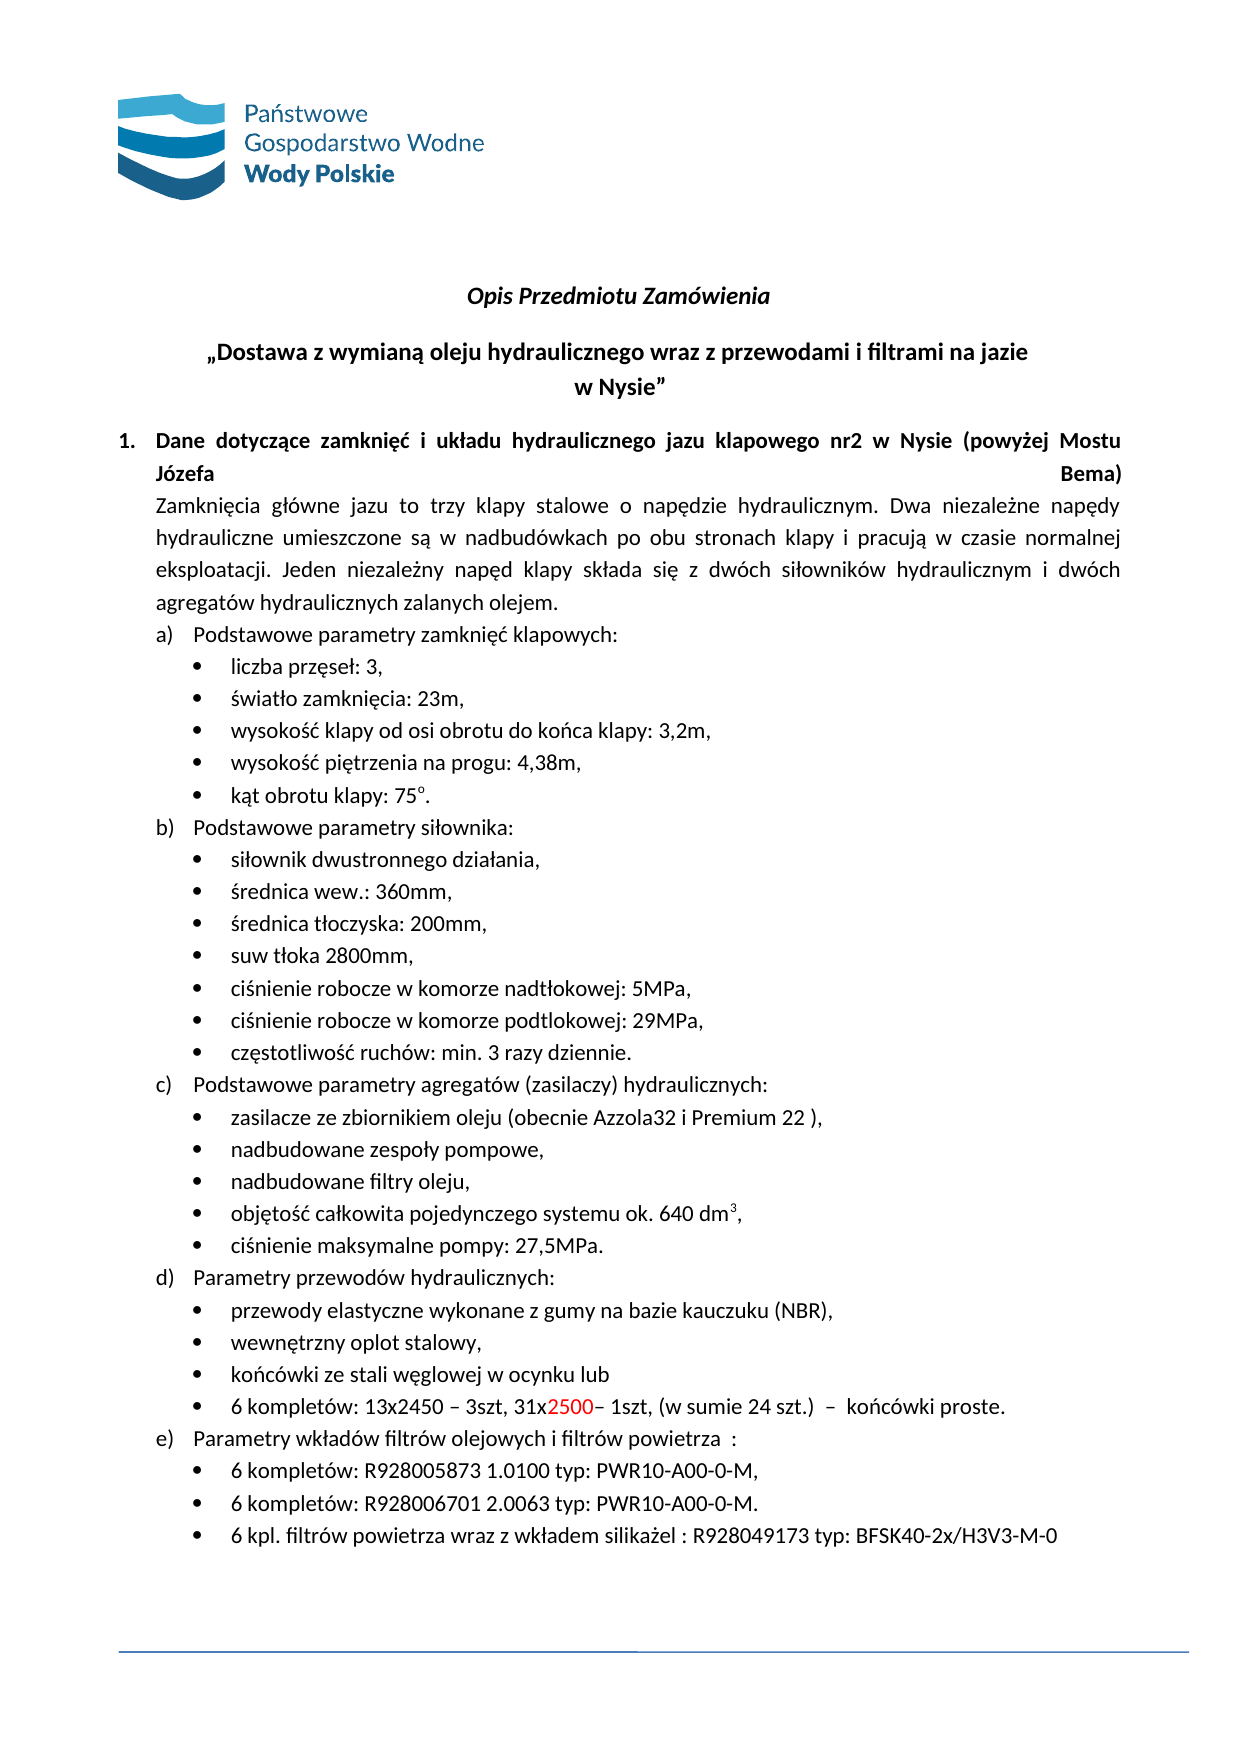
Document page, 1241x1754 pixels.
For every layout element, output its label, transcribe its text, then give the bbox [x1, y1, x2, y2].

list kąt obrotu klapy: 75o. [193, 781, 1122, 809]
text Opis Przedmiotu Zamówienia [118, 280, 1122, 311]
list wysokość piętrzenia na progu: 4,38m, [193, 748, 1122, 777]
list Podstawowe parametry agregatów (zasilaczy) hydraulicznych: [156, 1070, 1122, 1098]
list zasilacze ze zbiornikiem oleju (obecnie Azzola32 i Premium 22 ), [193, 1103, 1122, 1131]
list Podstawowe parametry zamknięć klapowych: [156, 620, 1122, 648]
list Parametry przewodów hydraulicznych: [156, 1263, 1122, 1292]
list 6 kompletów: 13x2450 – 3szt, 31x2500– 1szt, (w sumie 24 szt.) – końcówki proste. [193, 1392, 1122, 1420]
list końcówki ze stali węglowej w ocynku lub [193, 1360, 1122, 1388]
list suw tłoka 2800mm, [193, 942, 1122, 970]
list 6 kompletów: R928005873 1.0100 typ: PWR10-A00-0-M, [193, 1457, 1122, 1485]
list częstotliwość ruchów: min. 3 razy dziennie. [193, 1038, 1122, 1066]
list objętość całkowita pojedynczego systemu ok. 640 dm3, [193, 1199, 1122, 1227]
list nadbudowane filtry oleju, [193, 1167, 1122, 1195]
list ciśnienie robocze w komorze podtlokowej: 29MPa, [193, 1006, 1122, 1034]
list 6 kpl. filtrów powietrza wraz z wkładem silikażel : R928049173 typ: BFSK40-2x/H3V3-M-0 [193, 1521, 1122, 1549]
list przewody elastyczne wykonane z gumy na bazie kauczuku (NBR), [193, 1296, 1122, 1324]
list średnica tłoczyska: 200mm, [193, 909, 1122, 937]
list siłownik dwustronnego działania, [193, 845, 1122, 873]
list 6 kompletów: R928006701 2.0063 typ: PWR10-A00-0-M. [193, 1489, 1122, 1517]
list liczba przęseł: 3, [193, 652, 1122, 680]
list średnica wew.: 360mm, [193, 877, 1122, 905]
list wysokość klapy od osi obrotu do końca klapy: 3,2m, [193, 716, 1122, 744]
list nadbudowane zespoły pompowe, [193, 1135, 1122, 1163]
list ciśnienie maksymalne pompy: 27,5MPa. [193, 1231, 1122, 1259]
list Dane dotyczące zamknięć i układu hydraulicznego jazu klapowego nr2 w Nysie (powyżej Mostu Józefa Bema) Zamknięcia główne jazu to trzy klapy stalowe o napędzie hydraulicznym. Dwa niezależne napędy hydrauliczne umieszczone są w nadbudówkach po obu stronach klapy i pracują w czasie normalnej eksploatacji. Jeden niezależny napęd klapy składa się z dwóch siłowników hydraulicznym i dwóch agregatów hydraulicznych zalanych olejem. [118, 427, 1122, 616]
list ciśnienie robocze w komorze nadtłokowej: 5MPa, [193, 974, 1122, 1002]
text „Dostawa z wymianą oleju hydraulicznego wraz z przewodami i filtrami na jazie w Nysie” [118, 336, 1122, 401]
list Parametry wkładów filtrów olejowych i filtrów powietrza : [156, 1424, 1122, 1452]
list światło zamknięcia: 23m, [193, 684, 1122, 712]
list wewnętrzny oplot stalowy, [193, 1328, 1122, 1356]
list Podstawowe parametry siłownika: [156, 813, 1122, 841]
